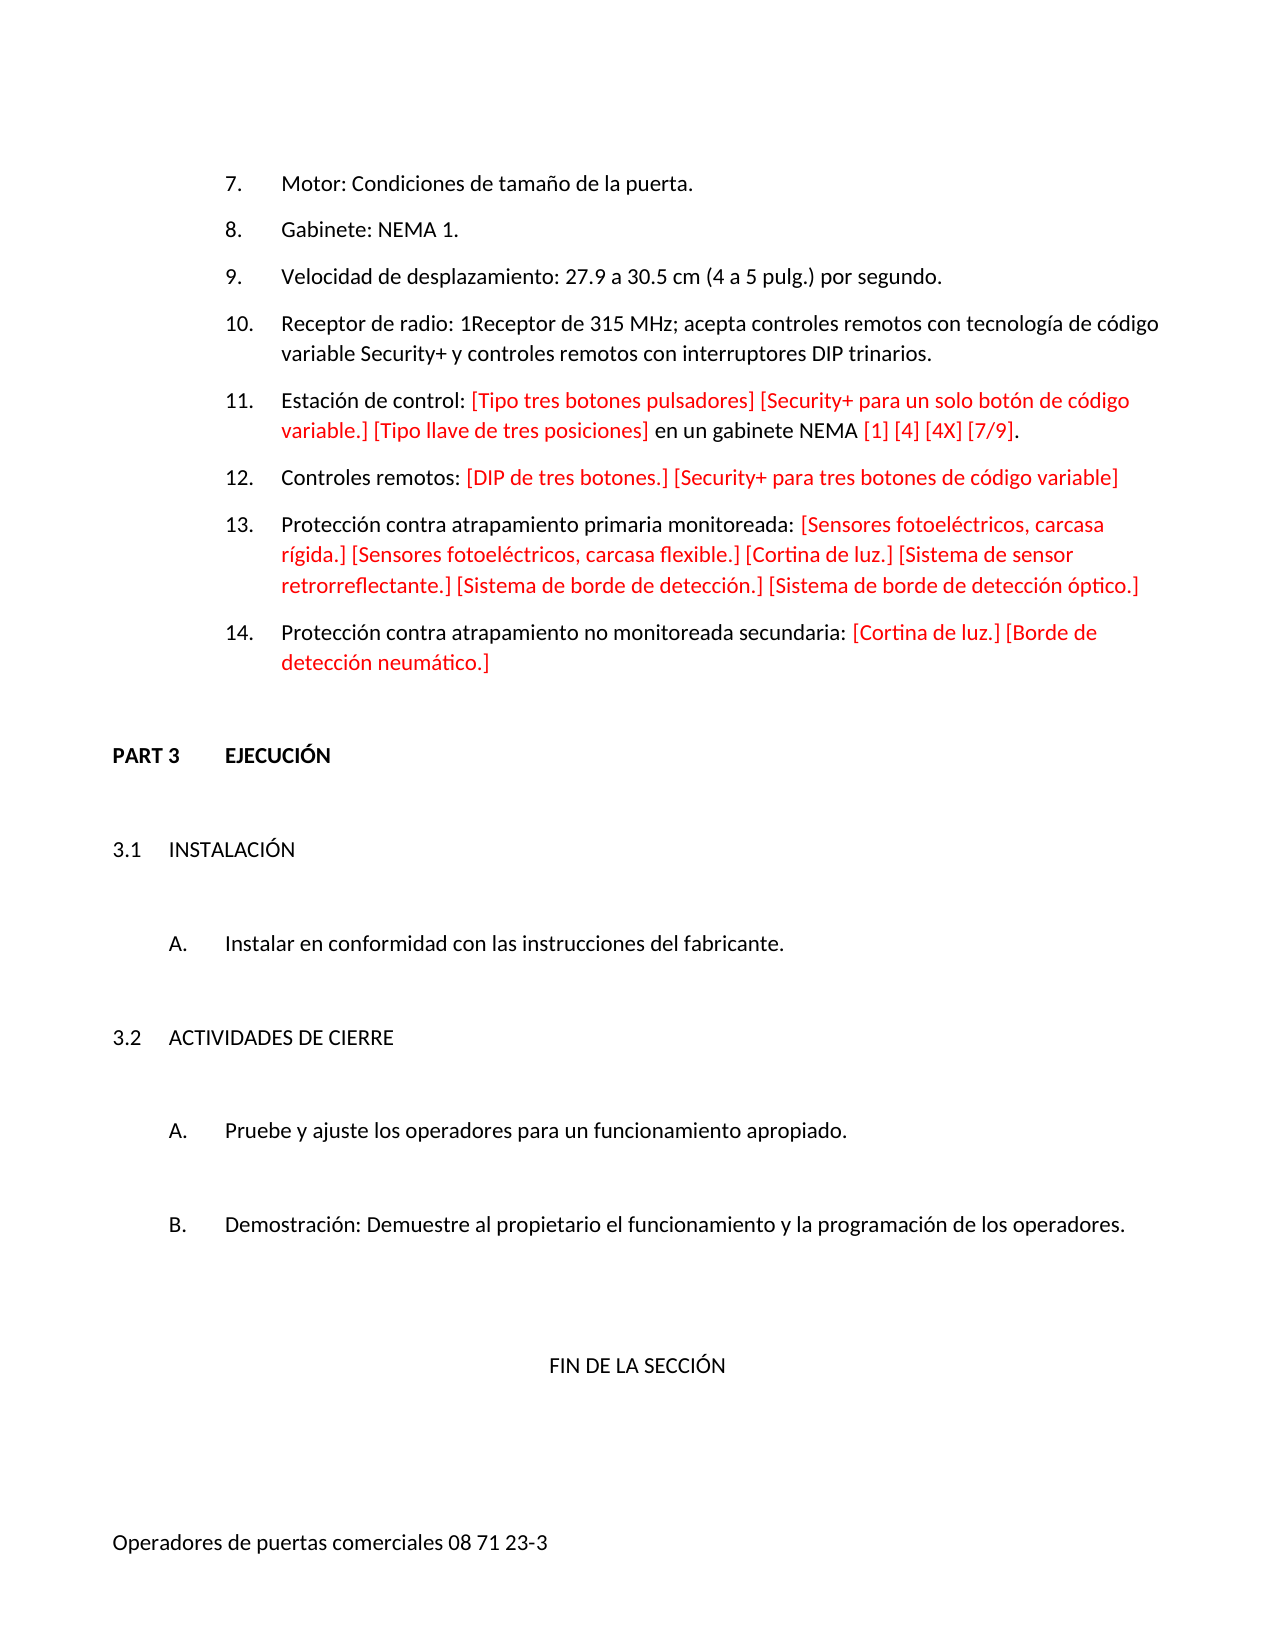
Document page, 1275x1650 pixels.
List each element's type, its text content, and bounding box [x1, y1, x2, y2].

text Protección contra atrapamiento primaria monitoreada: [Sensores fotoeléctricos, carcasa rígida.] [Sensores fotoeléctricos, carcasa flexible.] [Cortina de luz.] [Sistema de sensor retrorreflectante.] [Sistema de borde de detección.] [Sistema de borde de detección óptico.] [225, 510, 1162, 599]
text FIN DE LA SECCIÓN [112, 1351, 1162, 1379]
text Controles remotos: [DIP de tres botones.] [Security+ para tres botones de código variable] [225, 463, 1162, 491]
text Pruebe y ajuste los operadores para un funcionamiento apropiado. [169, 1117, 1162, 1144]
text Motor: Condiciones de tamaño de la puerta. [225, 169, 1162, 197]
text Protección contra atrapamiento no monitoreada secundaria: [Cortina de luz.] [Borde de detección neumático.] [225, 618, 1162, 676]
text EJECUCIÓN [112, 742, 1162, 769]
text Estación de control: [Tipo tres botones pulsadores] [Security+ para un solo botón de código variable.] [Tipo llave de tres posiciones] en un gabinete NEMA [1] [4] [4X] [7/9]. [225, 386, 1162, 444]
text Velocidad de desplazamiento: 27.9 a 30.5 cm (4 a 5 pulg.) por segundo. [225, 262, 1162, 290]
text Demostración: Demuestre al propietario el funcionamiento y la programación de los operadores. [169, 1210, 1162, 1238]
text Receptor de radio: Receptor de 315 MHz; acepta controles remotos con tecnología de código variable Security+ y controles remotos con interruptores DIP trinarios. [225, 309, 1162, 367]
text INSTALACIÓN [112, 835, 1162, 863]
text ACTIVIDADES DE CIERRE [112, 1023, 1162, 1051]
text Instalar en conformidad con las instrucciones del fabricante. [169, 929, 1162, 957]
text Gabinete: NEMA 1. [225, 216, 1162, 243]
